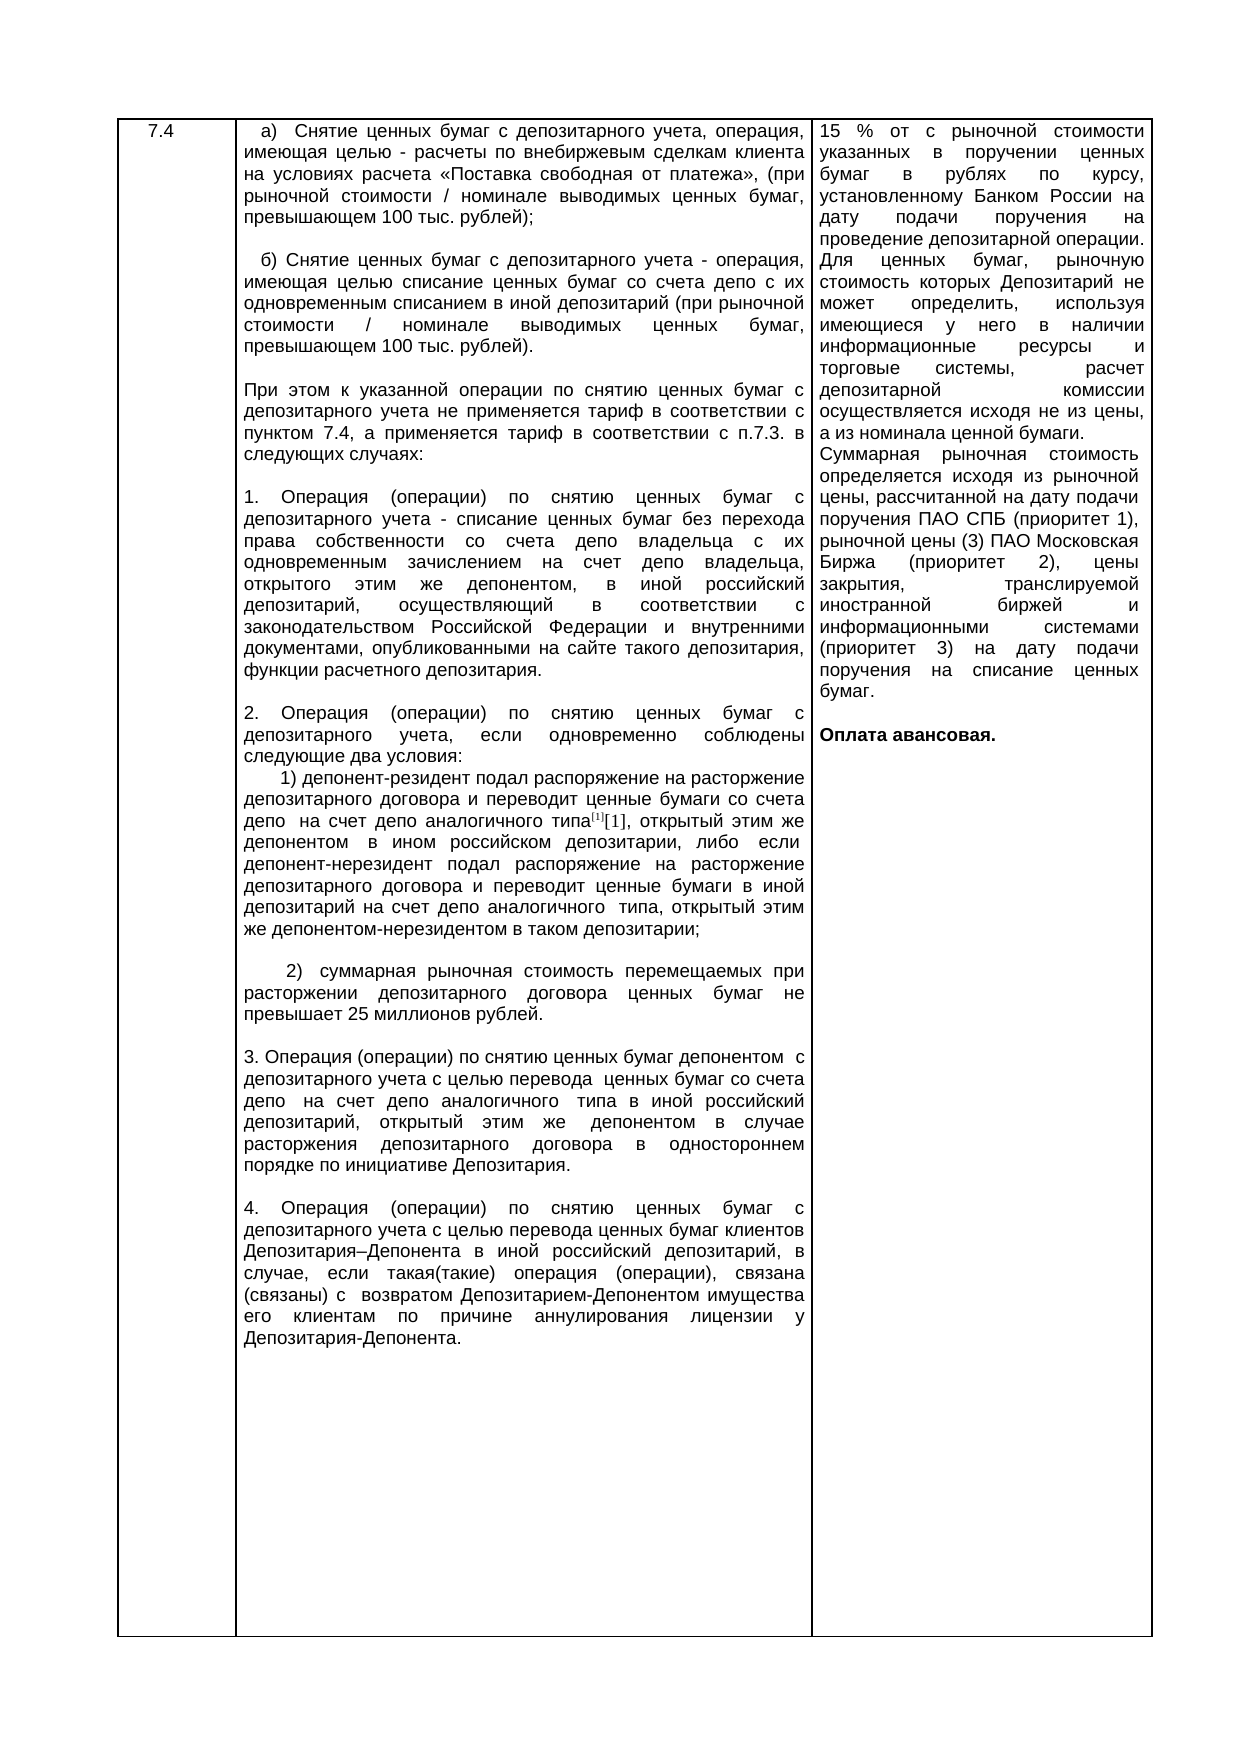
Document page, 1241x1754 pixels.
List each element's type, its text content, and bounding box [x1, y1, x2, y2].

table_cell а) Снятие ценных бумаг с депозитарного учета, операция, имеющая целью - расчеты по внебиржевым сделкам клиента на условиях расчета «Поставка свободная от платежа», (при рыночной стоимости / номинале выводимых ценных бумаг, превышающем 100 тыс. рублей); б) Снятие ценных бумаг с депозитарного учета - операция, имеющая целью списание ценных бумаг со счета депо с их одновременным списанием в иной депозитарий (при рыночной стоимости / номинале выводимых ценных бумаг, превышающем 100 тыс. рублей). При этом к указанной операции по снятию ценных бумаг с депозитарного учета не применяется тариф в соответствии с пунктом 7.4, а применяется тариф в соответствии с п.7.3. в следующих случаях: 1. Операция (операции) по снятию ценных бумаг с депозитарного учета - списание ценных бумаг без перехода права собственности со счета депо владельца с их одновременным зачислением на счет депо владельца, открытого этим же депонентом, в иной российский депозитарий, осуществляющий в соответствии с законодательством Российской Федерации и внутренними документами, опубликованными на сайте такого депозитария, функции расчетного депозитария. 2. Операция (операции) по снятию ценных бумаг с депозитарного учета, если одновременно соблюдены следующие два условия: 1) депонент-резидент подал распоряжение на расторжение депозитарного договора и переводит ценные бумаги со счета депо на счет депо аналогичного типа[1], открытый этим же депонентом в ином российском депозитарии, либо если депонент-нерезидент подал распоряжение на расторжение депозитарного договора и переводит ценные бумаги в иной депозитарий на счет депо аналогичного типа, открытый этим же депонентом-нерезидентом в таком депозитарии; 2) суммарная рыночная стоимость перемещаемых при расторжении депозитарного договора ценных бумаг не превышает 25 миллионов рублей. 3. Операция (операции) по снятию ценных бумаг депонентом с депозитарного учета с целью перевода ценных бумаг со счета депо на счет депо аналогичного типа в иной российский депозитарий, открытый этим же депонентом в случае расторжения депозитарного договора в одностороннем порядке по инициативе Депозитария. 4. Операция (операции) по снятию ценных бумаг с депозитарного учета с целью перевода ценных бумаг клиентов Депозитария–Депонента в иной российский депозитарий, в случае, если такая(такие) операция (операции), связана (связаны) с возвратом Депозитарием-Депонентом имущества его клиентам по причине аннулирования лицензии у Депозитария-Депонента. [237, 120, 811, 1636]
table_cell 7.4 [119, 120, 235, 1636]
table_cell 15 % от с рыночной стоимости указанных в поручении ценных бумаг в рублях по курсу, установленному Банком России на дату подачи поручения на проведение депозитарной операции. Для ценных бумаг, рыночную стоимость которых Депозитарий не может определить, используя имеющиеся у него в наличии информационные ресурсы и торговые системы, расчет депозитарной комиссии осуществляется исходя не из цены, а из номинала ценной бумаги. Суммарная рыночная стоимость определяется исходя из рыночной цены, рассчитанной на дату подачи поручения ПАО СПБ (приоритет 1), рыночной цены (3) ПАО Московская Биржа (приоритет 2), цены закрытия, транслируемой иностранной биржей и информационными системами (приоритет 3) на дату подачи поручения на списание ценных бумаг. Оплата авансовая. [813, 120, 1151, 1636]
